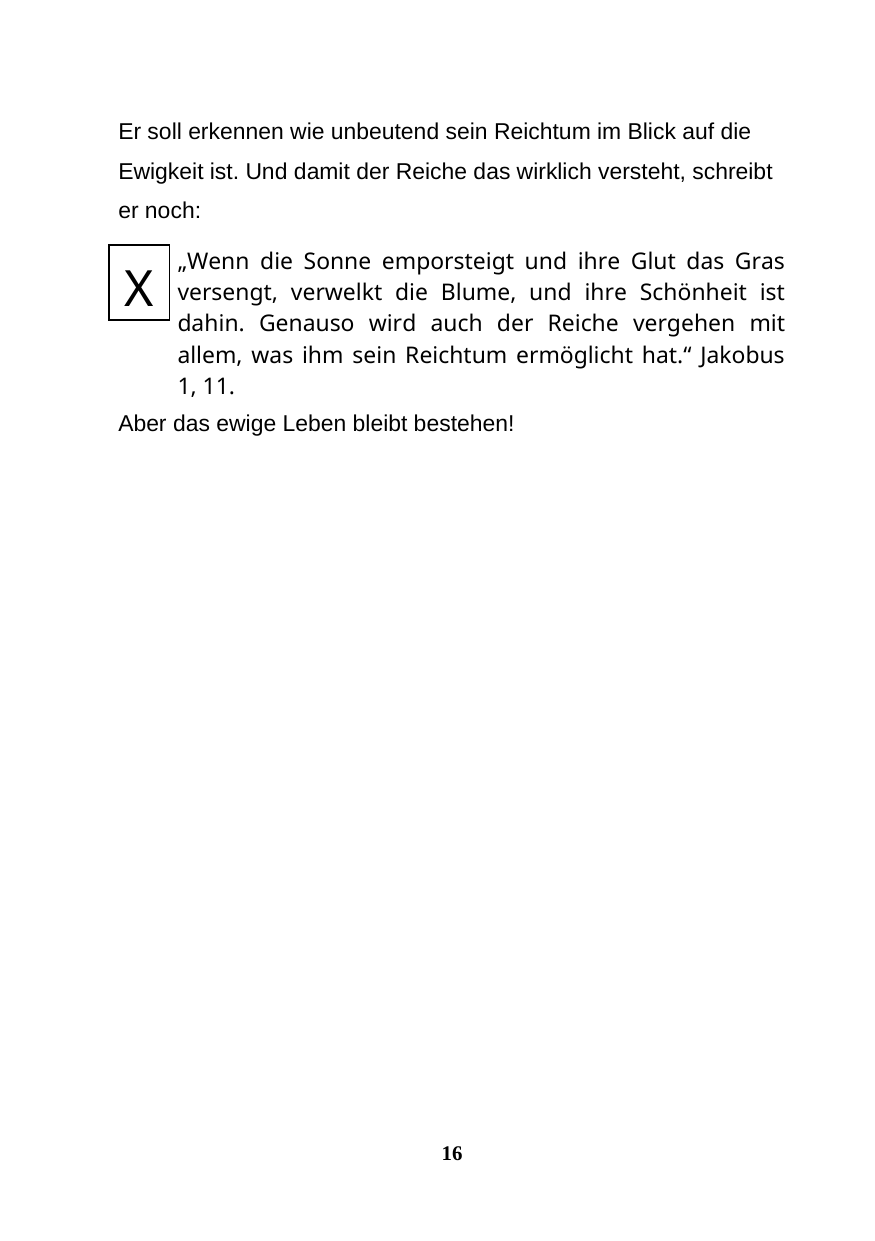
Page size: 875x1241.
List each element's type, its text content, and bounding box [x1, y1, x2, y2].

text „Wenn die Sonne emporsteigt und ihre Glut das Gras versengt, verwelkt die Blume, und ihre Schönheit ist dahin. Genauso wird auch der Reiche vergehen mit allem, was ihm sein Reichtum ermöglicht hat.“ Jakobus 1, 11. [177, 245, 785, 401]
text Er soll erkennen wie unbeutend sein Reichtum im Blick auf die Ewigkeit ist. Und damit der Reiche das wirklich versteht, schreibt er noch: [118, 118, 785, 223]
text Aber das ewige Leben bleibt bestehen! [118, 409, 785, 436]
